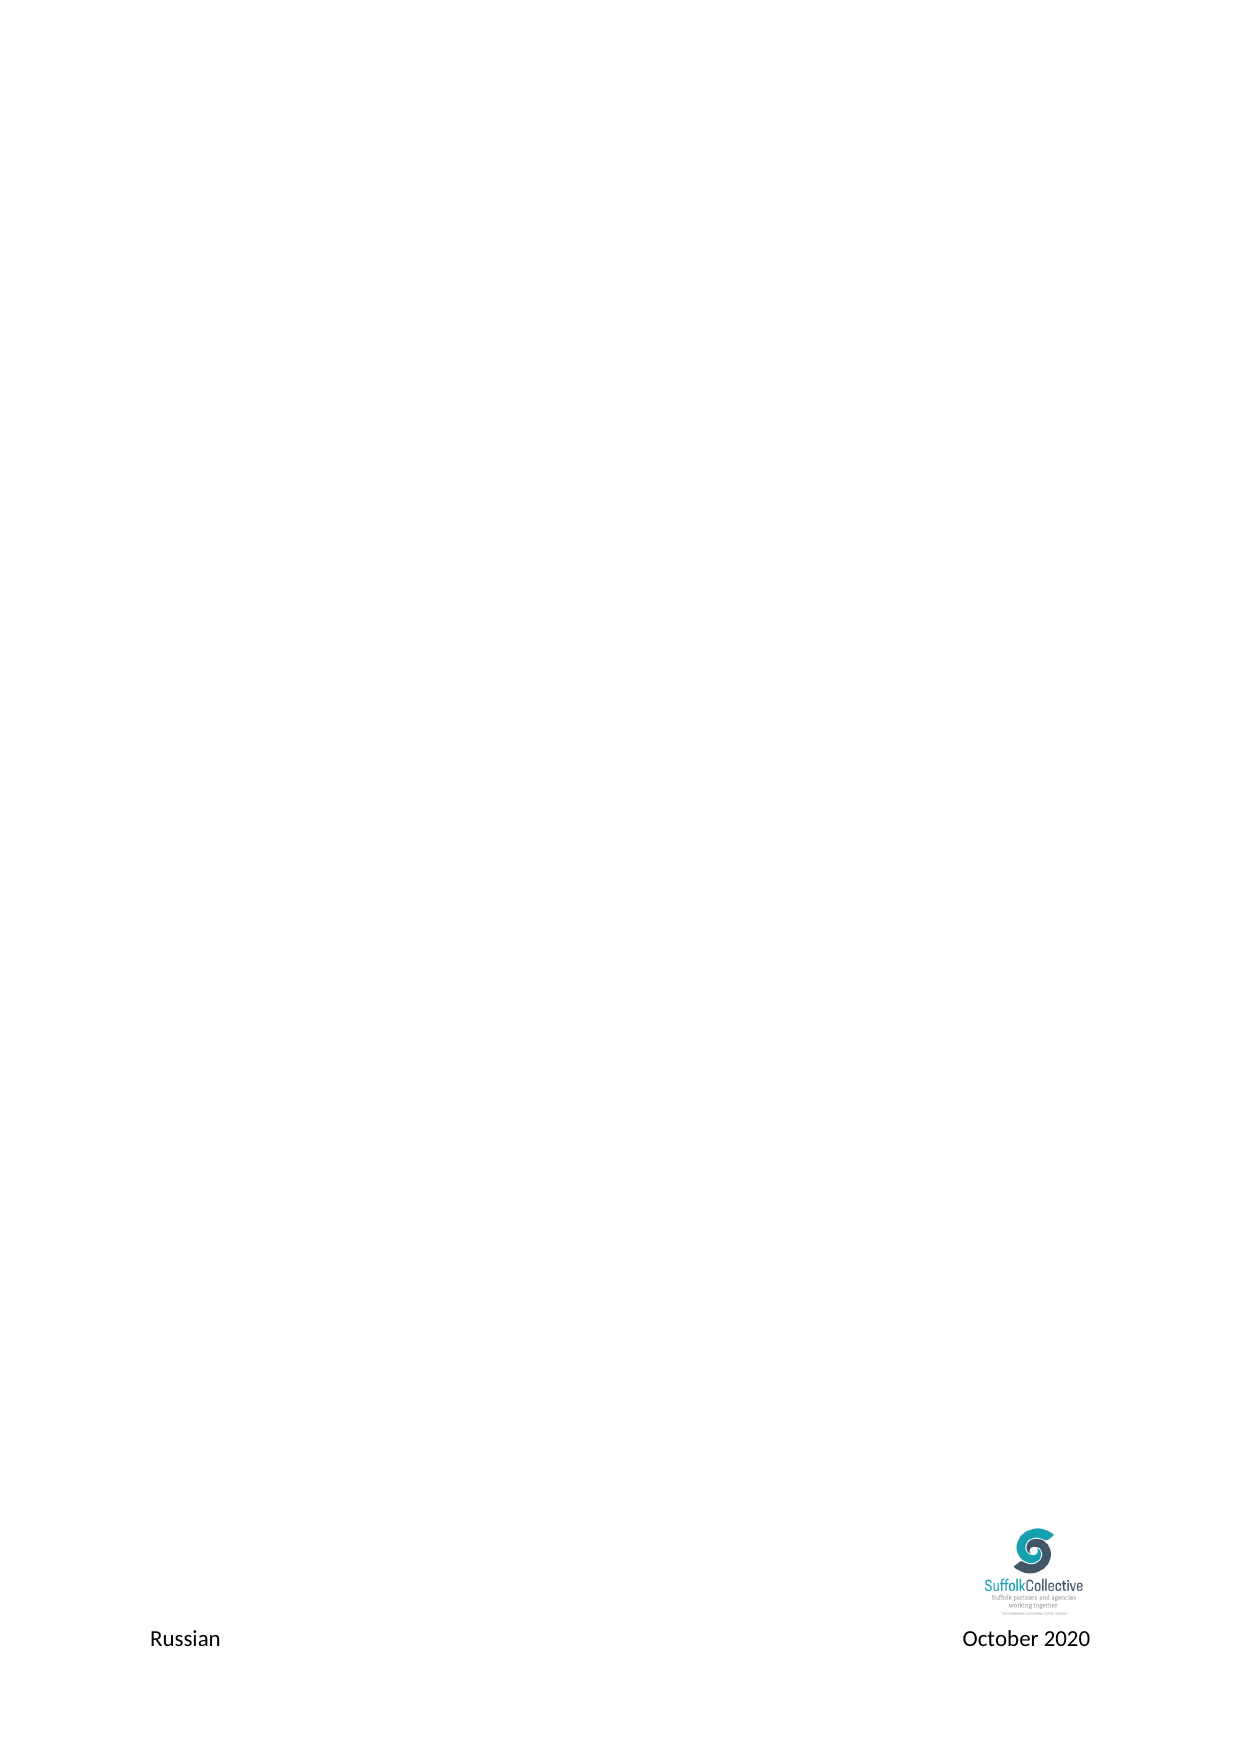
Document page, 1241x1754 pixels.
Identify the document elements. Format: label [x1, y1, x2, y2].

picture [970, 1522, 1091, 1625]
